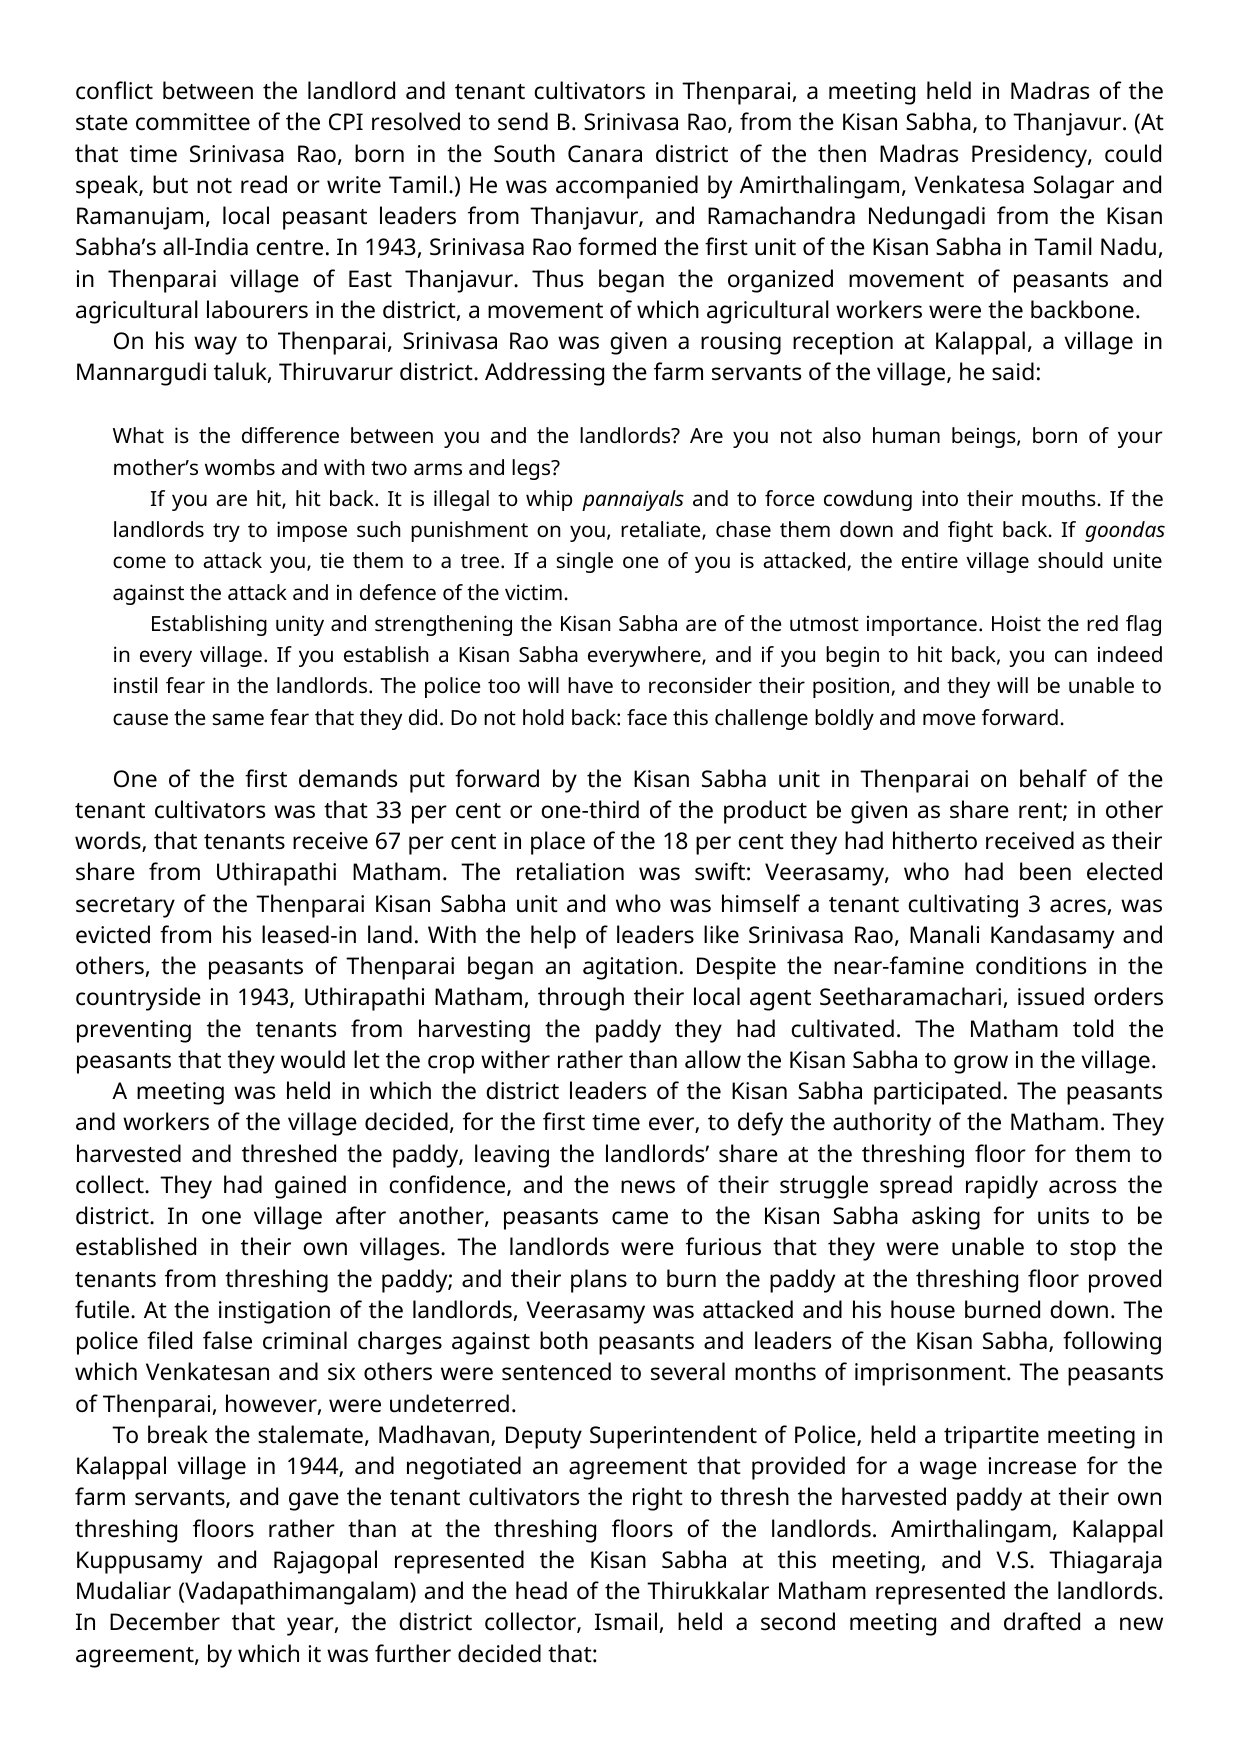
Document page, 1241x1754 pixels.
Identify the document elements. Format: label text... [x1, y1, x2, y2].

text Establishing unity and strengthening the Kisan Sabha are of the utmost importance. Hoist the red flag in every village. If you establish a Kisan Sabha everywhere, and if you begin to hit back, you can indeed instil fear in the landlords. The police too will have to reconsider their position, and they will be unable to cause the same fear that they did. Do not hold back: face this challenge boldly and move forward. [112, 606, 1165, 731]
text One of the first demands put forward by the Kisan Sabha unit in Thenparai on behalf of the tenant cultivators was that 33 per cent or one-third of the product be given as share rent; in other words, that tenants receive 67 per cent in place of the 18 per cent they had hitherto received as their share from Uthirapathi Matham. The retaliation was swift: Veerasamy, who had been elected secretary of the Thenparai Kisan Sabha unit and who was himself a tenant cultivating 3 acres, was evicted from his leased-in land. With the help of leaders like Srinivasa Rao, Manali Kandasamy and others, the peasants of Thenparai began an agitation. Despite the near-famine conditions in the countryside in 1943, Uthirapathi Matham, through their local agent Seetharamachari, issued orders preventing the tenants from harvesting the paddy they had cultivated. The Matham told the peasants that they would let the crop wither rather than allow the Kisan Sabha to grow in the village. [75, 762, 1165, 1075]
text What is the difference between you and the landlords? Are you not also human beings, born of your mother’s wombs and with two arms and legs? [112, 419, 1165, 481]
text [75, 75, 1165, 325]
text To break the stalemate, Madhavan, Deputy Superintendent of Police, held a tripartite meeting in Kalappal village in 1944, and negotiated an agreement that provided for a wage increase for the farm servants, and gave the tenant cultivators the right to thresh the harvested paddy at their own threshing floors rather than at the threshing floors of the landlords. Amirthalingam, Kalappal Kuppusamy and Rajagopal represented the Kisan Sabha at this meeting, and V.S. Thiagaraja Mudaliar (Vadapathimangalam) and the head of the Thirukkalar Matham represented the landlords. In December that year, the district collector, Ismail, held a second meeting and drafted a new agreement, by which it was further decided that: [75, 1419, 1165, 1669]
text A meeting was held in which the district leaders of the Kisan Sabha participated. The peasants and workers of the village decided, for the first time ever, to defy the authority of the Matham. They harvested and threshed the paddy, leaving the landlords’ share at the threshing floor for them to collect. They had gained in confidence, and the news of their struggle spread rapidly across the district. In one village after another, peasants came to the Kisan Sabha asking for units to be established in their own villages. The landlords were furious that they were unable to stop the tenants from threshing the paddy; and their plans to burn the paddy at the threshing floor proved futile. At the instigation of the landlords, Veerasamy was attacked and his house burned down. The police filed false criminal charges against both peasants and leaders of the Kisan Sabha, following which Venkatesan and six others were sentenced to several months of imprisonment. The peasants of Thenparai, however, were undeterred. [75, 1075, 1165, 1419]
text On his way to Thenparai, Srinivasa Rao was given a rousing reception at Kalappal, a village in Mannargudi taluk, Thiruvarur district. Addressing the farm servants of the village, he said: [75, 325, 1165, 387]
text If you are hit, hit back. It is illegal to whip pannaiyals and to force cowdung into their mouths. If the landlords try to impose such punishment on you, retaliate, chase them down and fight back. If goondas come to attack you, tie them to a tree. If a single one of you is attacked, the entire village should unite against the attack and in defence of the victim. [112, 481, 1165, 606]
